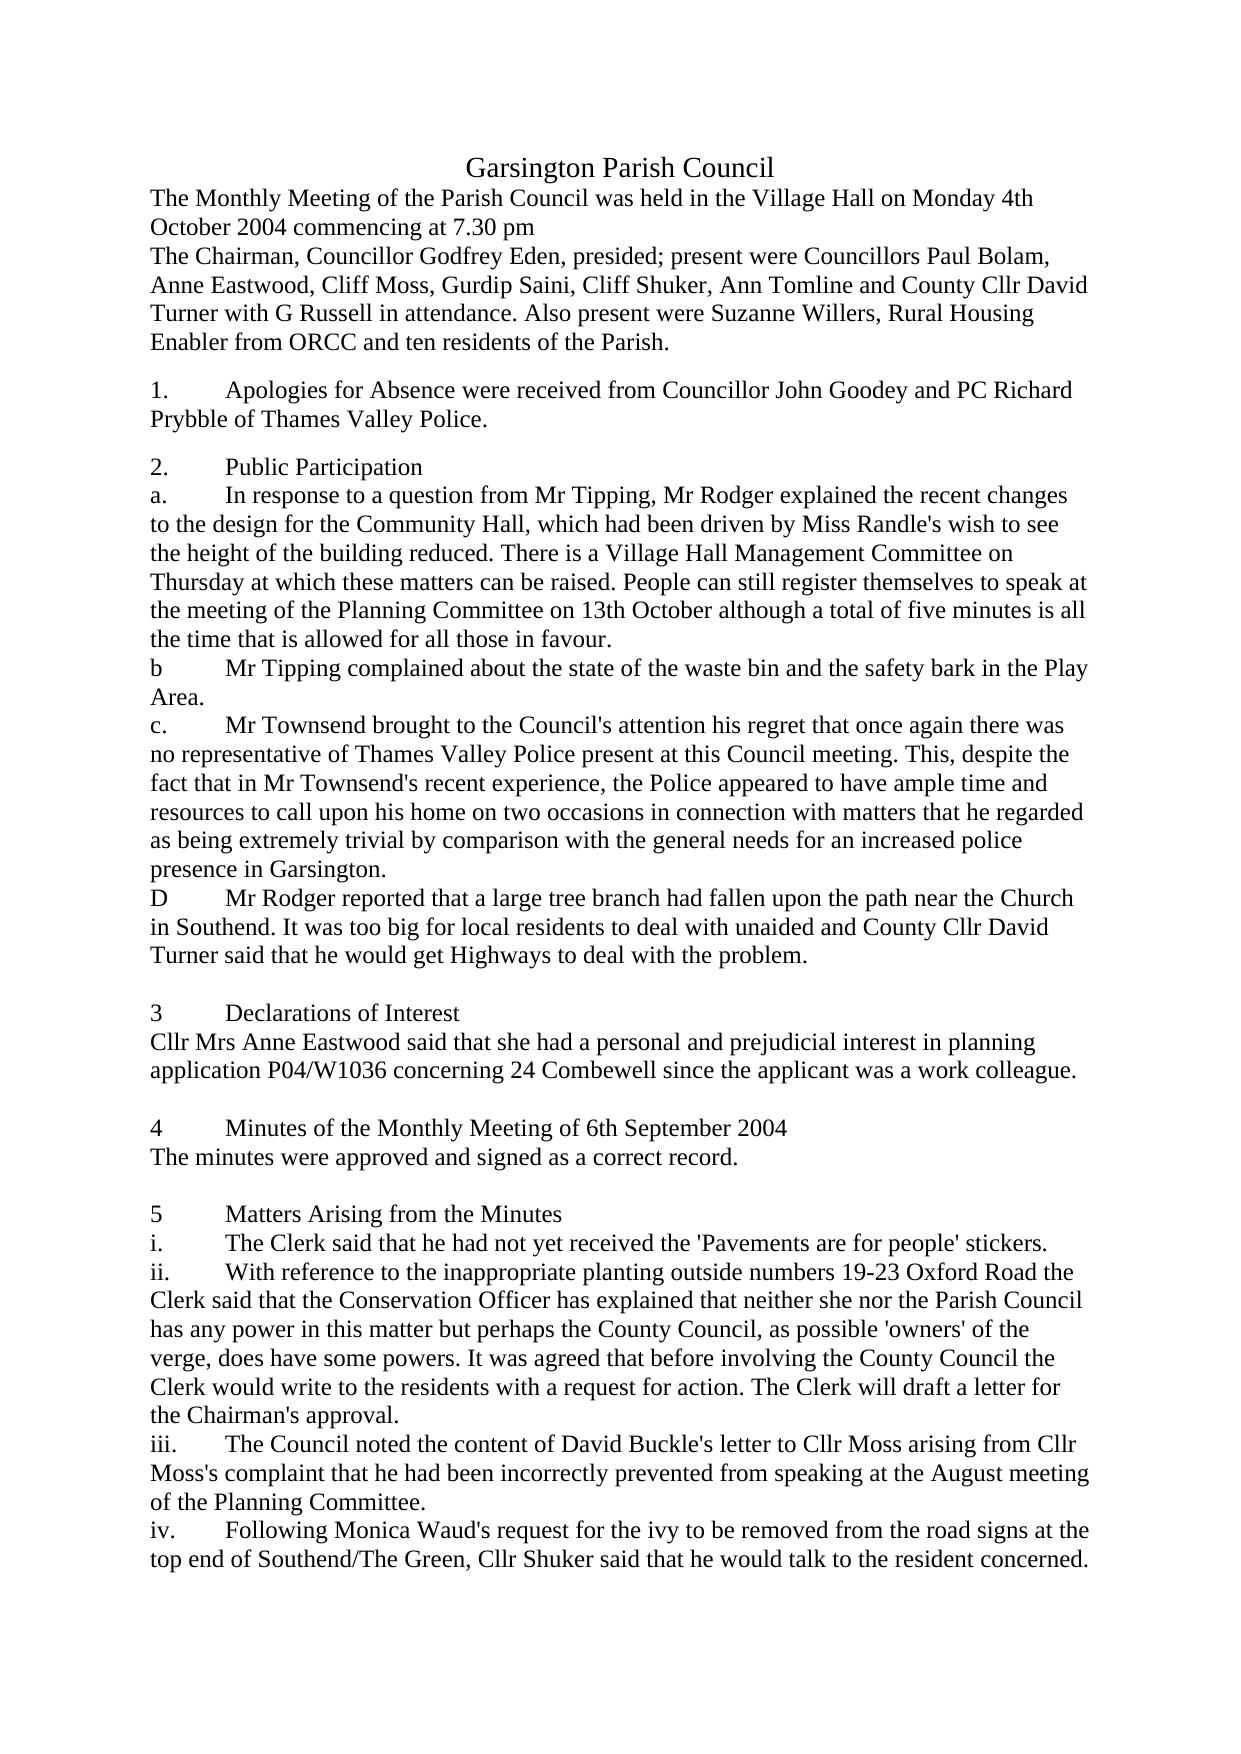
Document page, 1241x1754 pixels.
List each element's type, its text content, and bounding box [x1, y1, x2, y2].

text iv. Following Monica Waud's request for the ivy to be removed from the road signs at the top end of Southend/The Green, Cllr Shuker said that he would talk to the resident concerned. [150, 1516, 1090, 1573]
text a. In response to a question from Mr Tipping, Mr Rodger explained the recent changes to the design for the Community Hall, which had been driven by Miss Randle's wish to see the height of the building reduced. There is a Village Hall Management Committee on Thursday at which these matters can be raised. People can still register themselves to speak at the meeting of the Planning Committee on 13th October although a total of five minutes is all the time that is allowed for all those in favour. [150, 481, 1090, 653]
text 4 Minutes of the Monthly Meeting of 6th September 2004 [150, 1113, 1090, 1142]
text D Mr Rodger reported that a large tree branch had fallen upon the path near the Church in Southend. It was too big for local residents to deal with unaided and County Cllr said that he would get Highways to deal with the problem. [150, 883, 1090, 969]
text 5 Matters Arising from the Minutes [150, 1199, 1090, 1228]
text The Monthly Meeting of the Parish Council was held in the Village Hall on Monday 4th October 2004 commencing at 7.30 pm [150, 183, 1090, 241]
text b Mr Tipping complained about the state of the waste bin and the safety bark in the Play Area. [150, 653, 1090, 711]
text 3 Declarations of Interest [150, 998, 1090, 1027]
text c. Mr Townsend brought to the Council's attention his regret that once again there was no representative of Thames Valley Police present at this Council meeting. This, despite the fact that in Mr Townsend's recent experience, the Police appeared to have ample time and resources to call upon his home on two occasions in connection with matters that he regarded as being extremely trivial by comparison with the general needs for an increased police presence in Garsington. [150, 711, 1090, 883]
text 2. Public Participation [150, 452, 1090, 481]
text Cllr Mrs said that she had a personal and prejudicial interest in planning application P04/W1036 concerning 24 Combewell since the applicant was a work colleague. [150, 1027, 1090, 1084]
text iii. The Council noted the content of David Buckle's letter to Cllr Moss arising from Cllr Moss's complaint that he had been incorrectly prevented from speaking at the August meeting of the Planning Committee. [150, 1429, 1090, 1516]
text i. The Clerk said that he had not yet received the 'Pavements are for people' stickers. [150, 1228, 1090, 1257]
text Garsington Parish Council [150, 150, 1090, 183]
text The minutes were approved and signed as a correct record. [150, 1142, 1090, 1171]
text ii. With reference to the inappropriate planting outside numbers 19-23 Oxford Road the Clerk said that the Conservation Officer has explained that neither she nor the Parish Council has any power in this matter but perhaps the County Council, as possible 'owners' of the verge, does have some powers. It was agreed that before involving the County Council the Clerk would write to the residents with a request for action. The Clerk will draft a letter for the Chairman's approval. [150, 1257, 1090, 1429]
text 1. Apologies for Absence were received from Councillor John Goodey and PC Richard Prybble of Thames Valley Police. [150, 375, 1090, 433]
text The Chairman, Councillor , presided; present were Councillors , , Cliff Moss, , , and County Cllr with G Russell in attendance. Also present were Suzanne Willers, Rural Housing Enabler from ORCC and ten residents of the Parish. [150, 241, 1090, 356]
